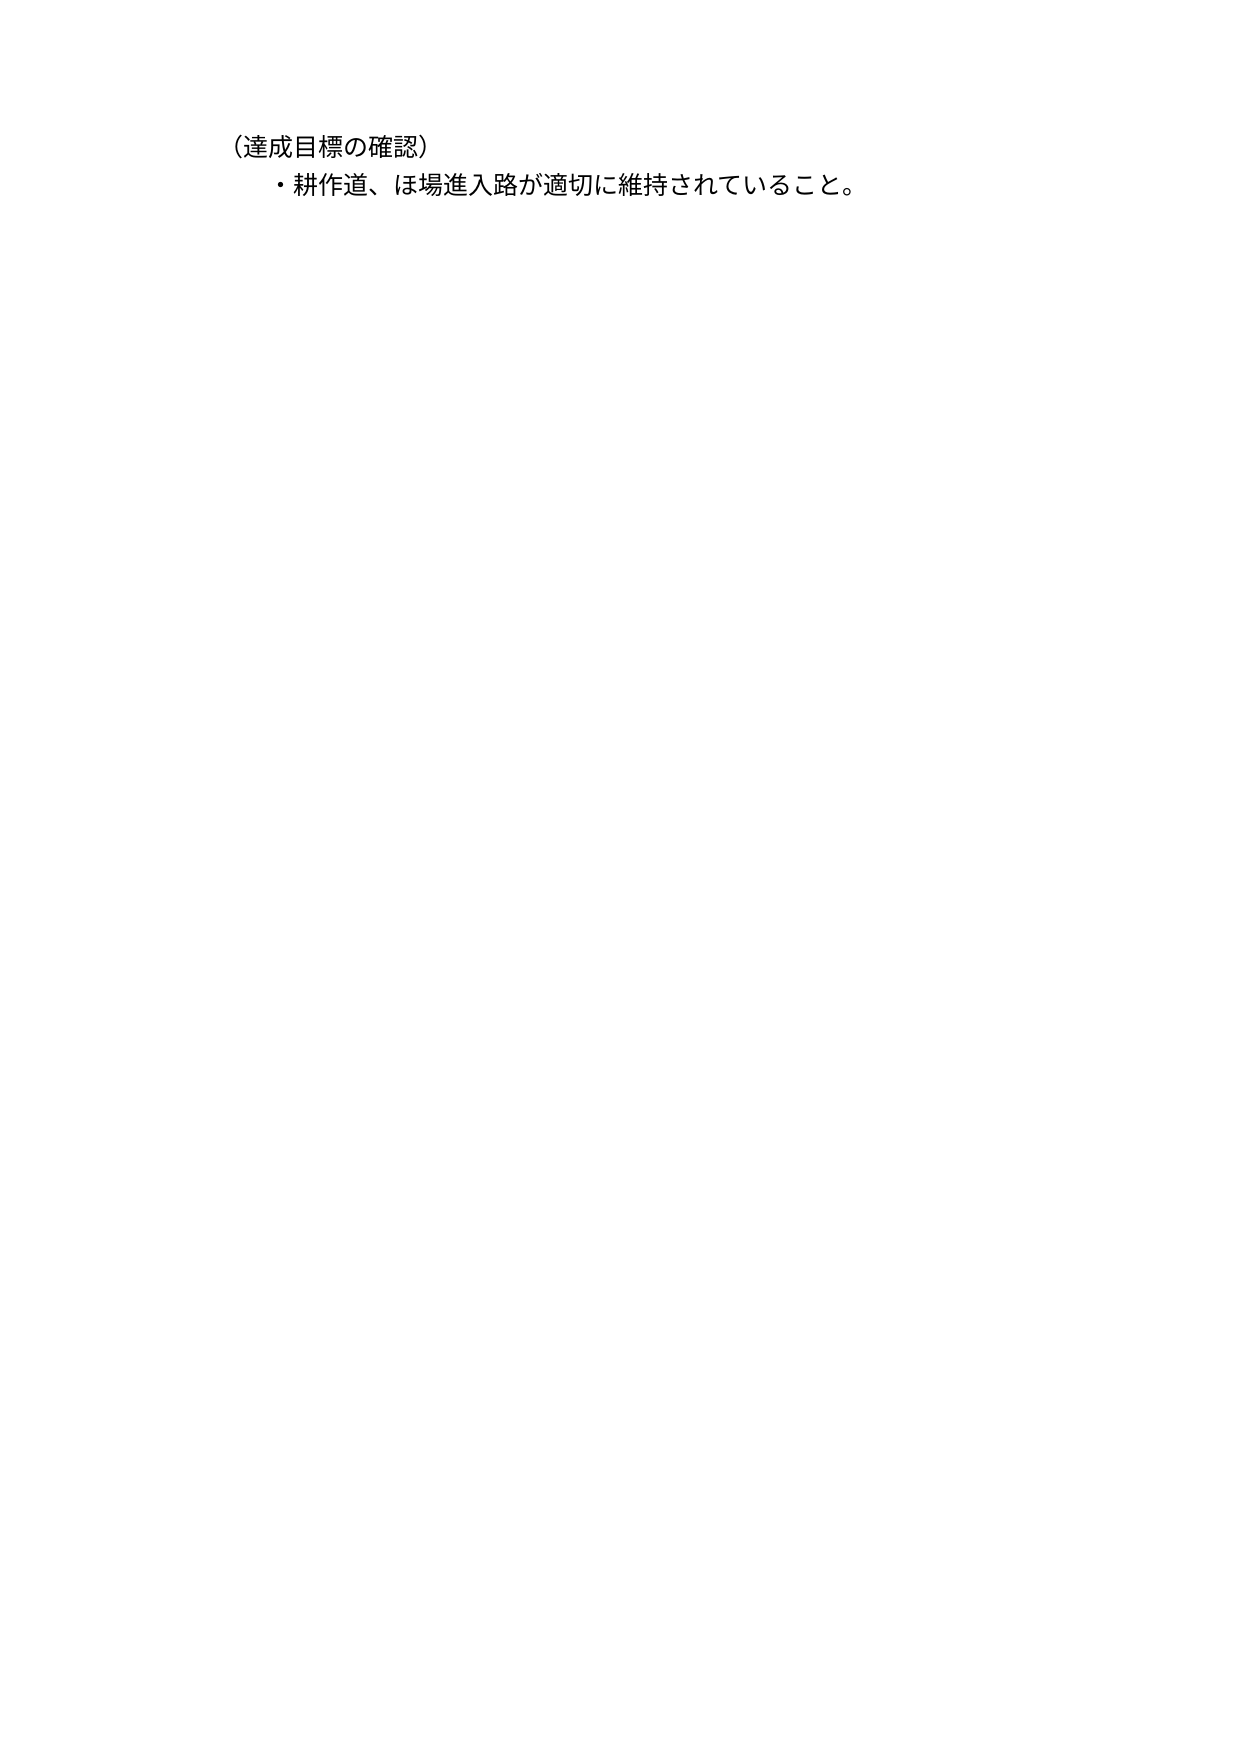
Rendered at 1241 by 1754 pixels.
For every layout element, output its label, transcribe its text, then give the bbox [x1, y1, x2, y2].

text ・耕作道、ほ場進入路が適切に維持されていること。 [118, 164, 1122, 202]
text （達成目標の確認） [118, 127, 1122, 164]
